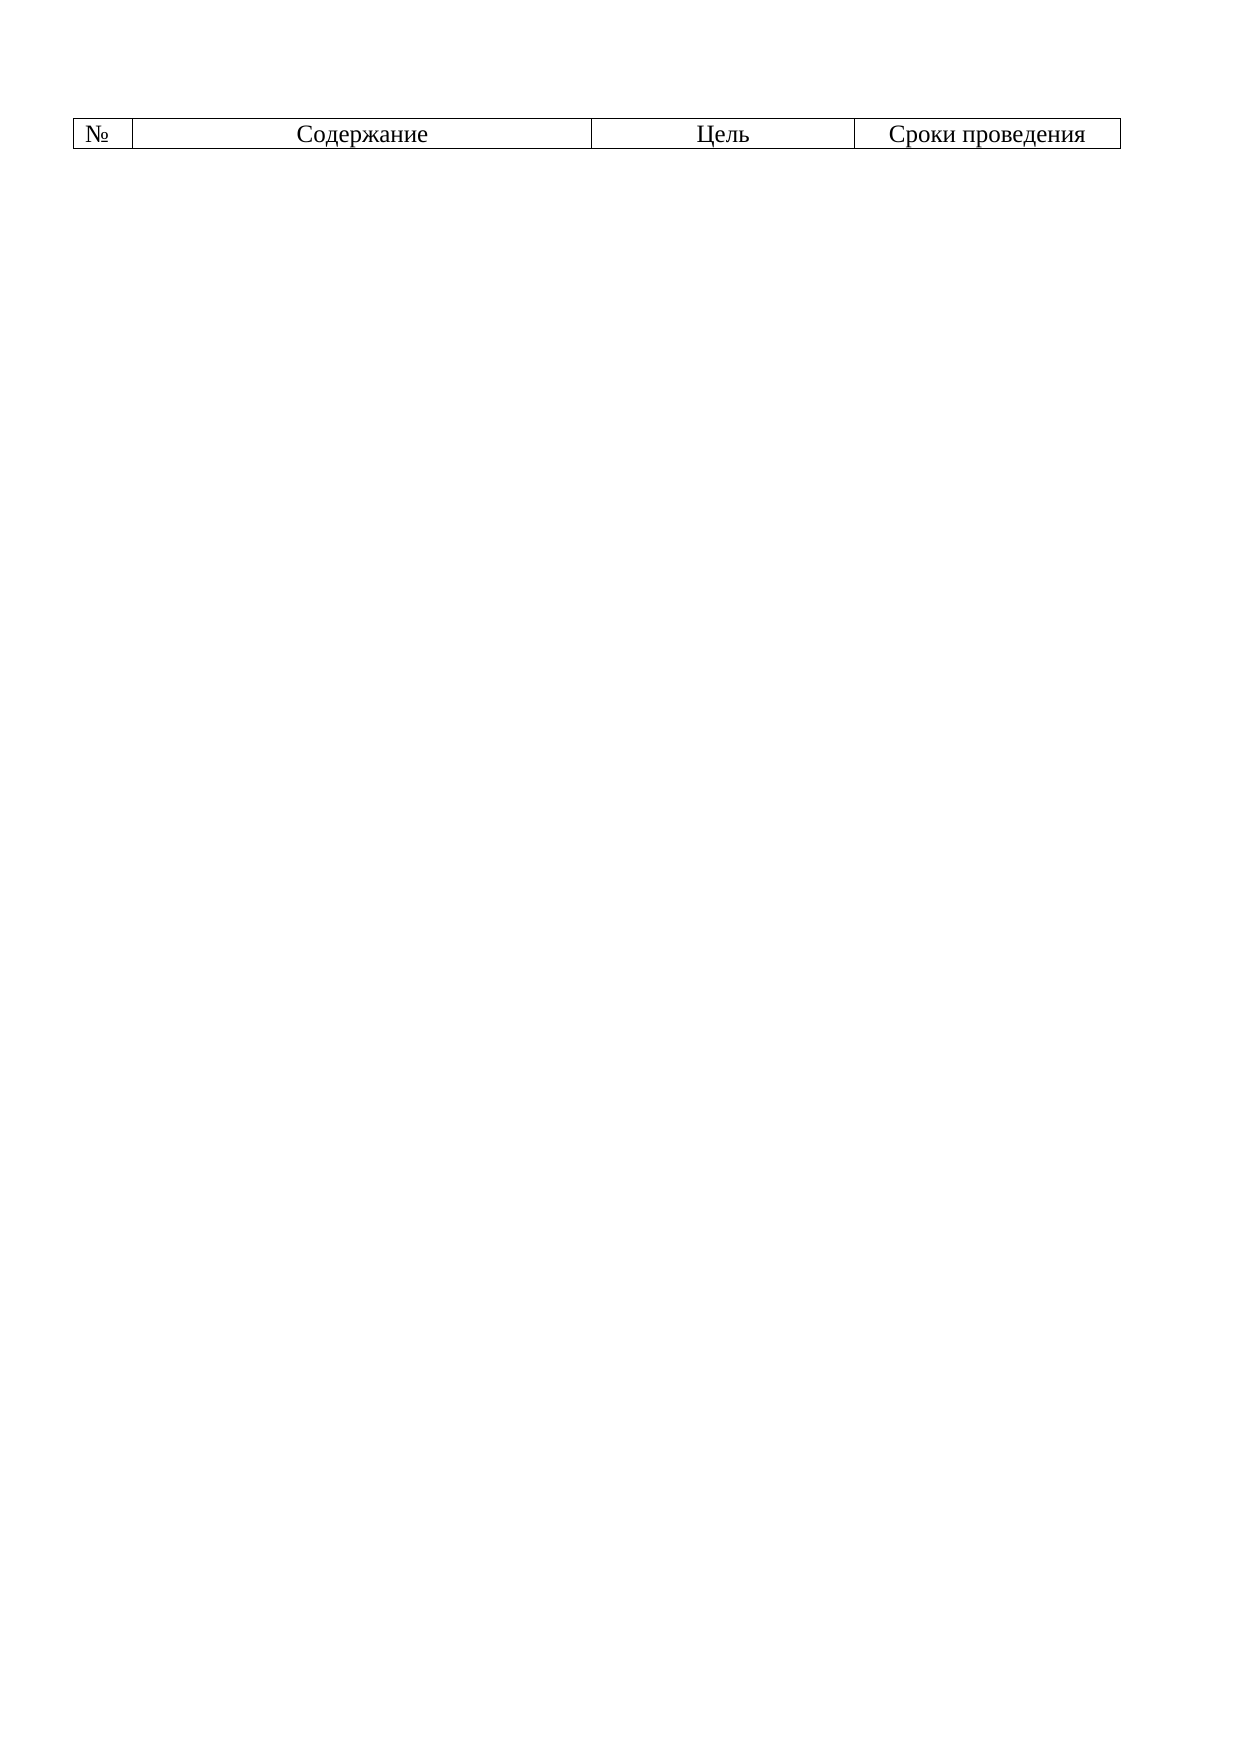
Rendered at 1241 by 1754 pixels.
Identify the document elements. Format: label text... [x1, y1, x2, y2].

table_header Содержание [133, 119, 591, 148]
table_header № [74, 119, 132, 148]
table_header Сроки проведения [855, 119, 1120, 148]
table_header Цель [592, 119, 854, 148]
